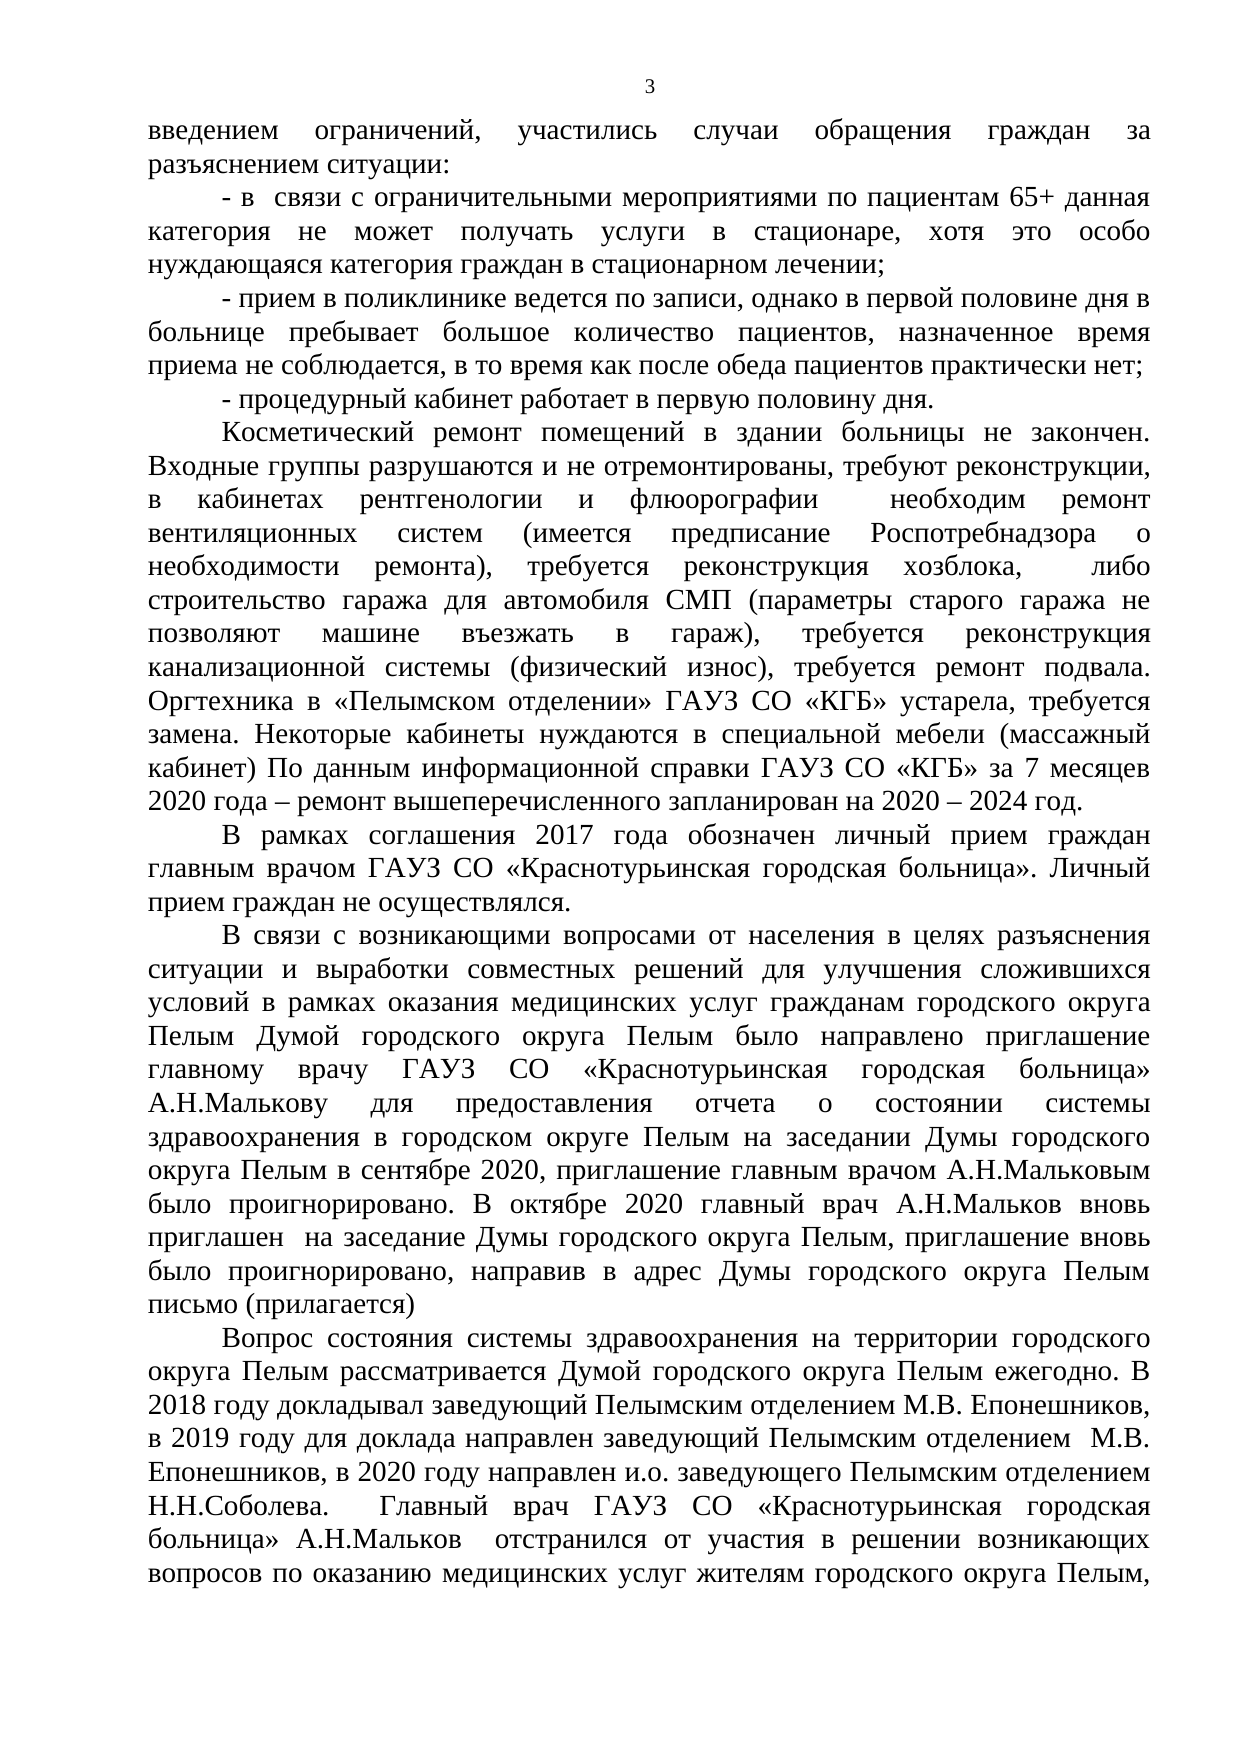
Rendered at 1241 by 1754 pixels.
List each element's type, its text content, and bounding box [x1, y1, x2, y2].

text - в связи с ограничительными мероприятиями по пациентам 65+ данная категория не может получать услуги в стационаре, хотя это особо нуждающаяся категория граждан в стационарном лечении; [148, 179, 1152, 280]
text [148, 1320, 1152, 1588]
text В рамках соглашения 2017 года обозначен личный прием граждан главным врачом ГАУЗ СО «Краснотурьинская городская больница». Личный прием граждан не осуществлялся. [148, 817, 1152, 917]
text Косметический ремонт помещений в здании больницы не закончен. Входные группы разрушаются и не отремонтированы, требуют реконструкции, в кабинетах рентгенологии и флюорографии необходим ремонт вентиляционных систем (имеется предписание Роспотребнадзора о необходимости ремонта), требуется реконструкция хозблока, либо строительство гаража для автомобиля СМП (параметры старого гаража не позволяют машине въезжать в гараж), требуется реконструкция канализационной системы (физический износ), требуется ремонт подвала. Оргтехника в «Пелымском отделении» ГАУЗ СО «КГБ» устарела, требуется замена. Некоторые кабинеты нуждаются в специальной мебели (массажный кабинет) По данным информационной справки ГАУЗ СО «КГБ» за 7 месяцев 2020 года – ремонт вышеперечисленного запланирован на 2020 – 2024 год. [148, 414, 1152, 817]
text - прием в поликлинике ведется по записи, однако в первой половине дня в больнице пребывает большое количество пациентов, назначенное время приема не соблюдается, в то время как после обеда пациентов практически нет; [148, 280, 1152, 381]
text - процедурный кабинет работает в первую половину дня. [148, 381, 1152, 414]
text В связи с возникающими вопросами от населения в целях разъяснения ситуации и выработки совместных решений для улучшения сложившихся условий в рамках оказания медицинских услуг гражданам городского округа Пелым Думой городского округа Пелым было направлено приглашение главному врачу ГАУЗ СО «Краснотурьинская городская больница» А.Н.Малькову для предоставления отчета о состоянии системы здравоохранения в городском округе Пелым на заседании Думы городского округа Пелым в сентябре 2020, приглашение главным врачом А.Н.Мальковым было проигнорировано. В октябре 2020 главный врач А.Н.Мальков вновь приглашен на заседание Думы городского округа Пелым, приглашение вновь было проигнорировано, направив в адрес Думы городского округа Пелым письмо (прилагается) [148, 917, 1152, 1320]
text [148, 112, 1152, 179]
